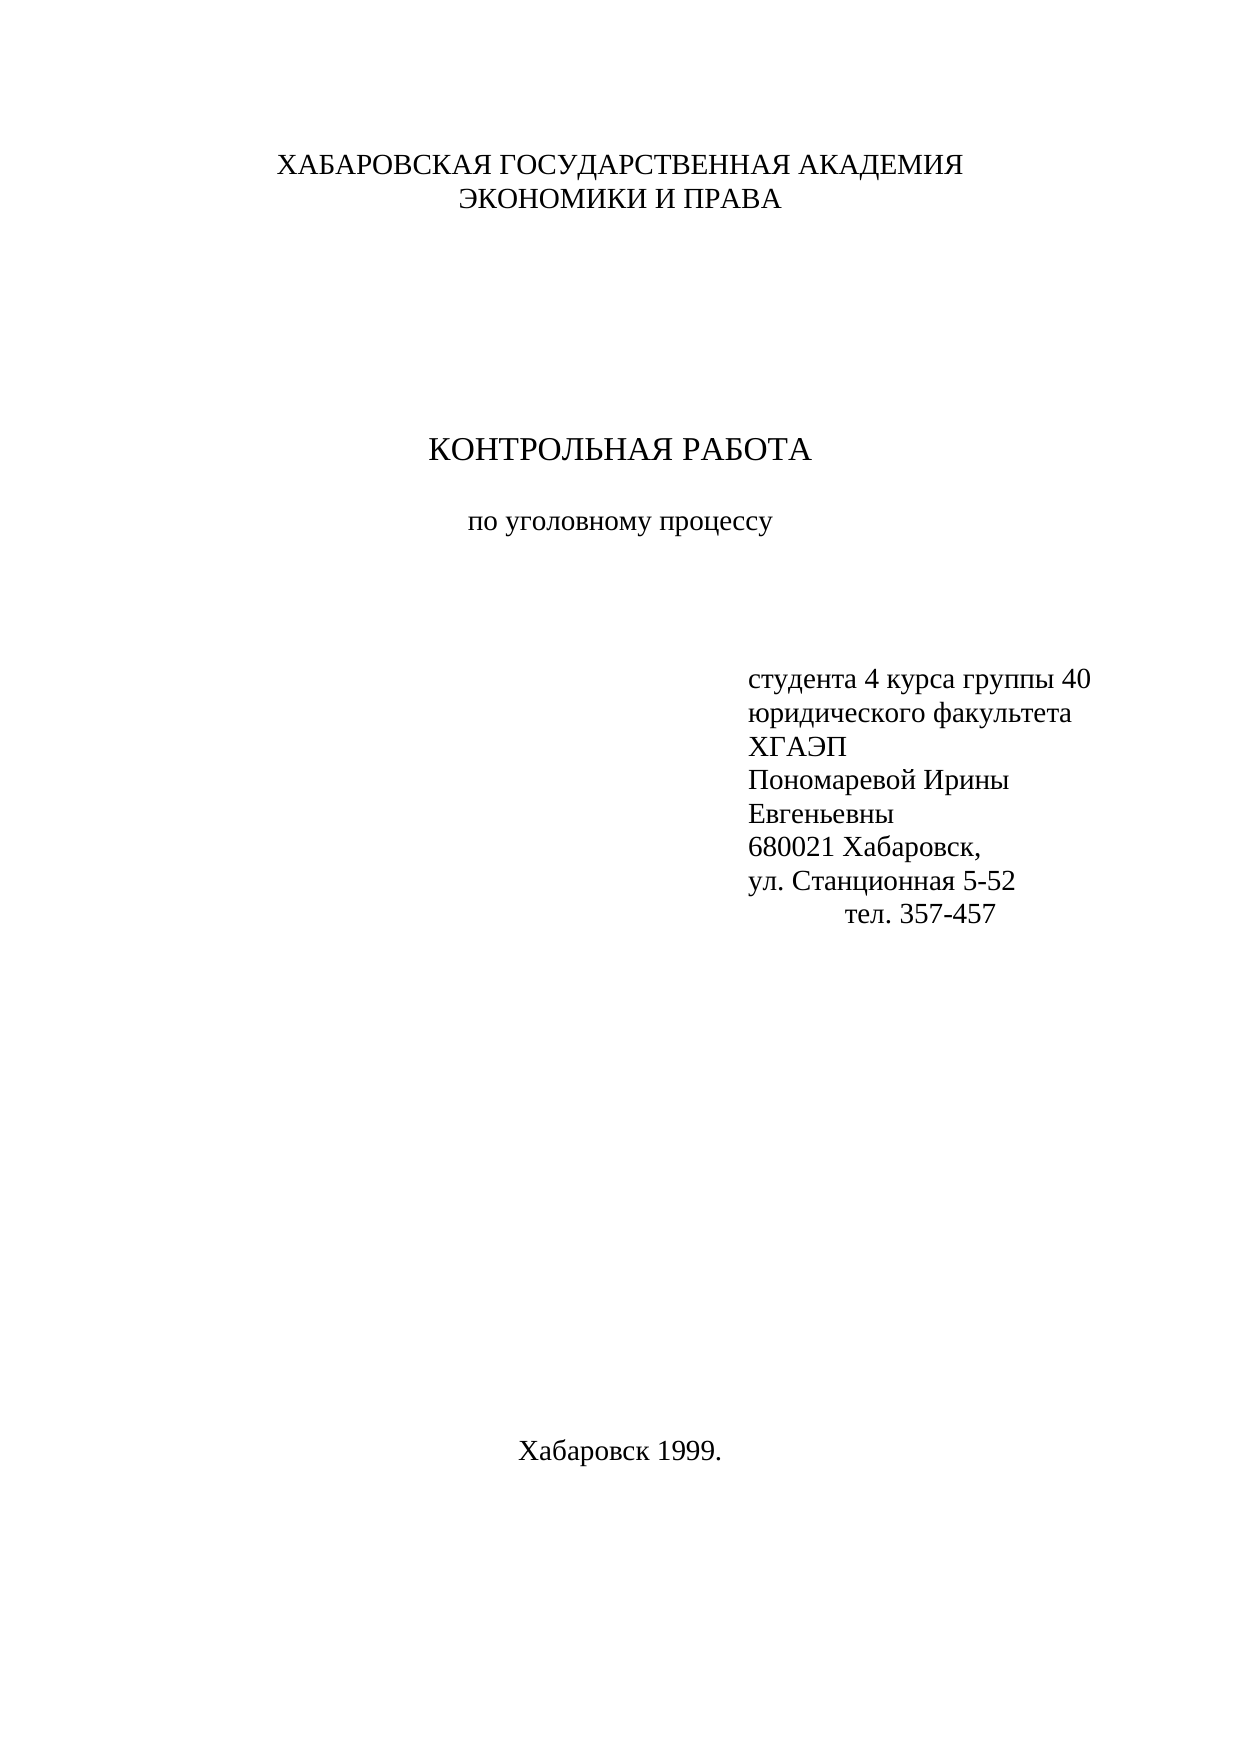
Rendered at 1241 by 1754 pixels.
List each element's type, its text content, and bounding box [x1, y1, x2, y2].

text тел. 357-457 [748, 897, 1092, 930]
text Пономаревой Ирины Евгеньевны [748, 762, 1092, 829]
text ул. Станционная 5-52 [748, 863, 1092, 897]
text ЭКОНОМИКИ И ПРАВА [148, 181, 1092, 215]
text Хабаровск 1999. [148, 1433, 1092, 1467]
text 680021 Хабаровск, [748, 829, 1092, 863]
text студента 4 курса группы 40 юридического факультета ХГАЭП [748, 662, 1092, 762]
text ХАБАРОВСКАЯ ГОСУДАРСТВЕННАЯ АКАДЕМИЯ [148, 148, 1092, 181]
text по уголовному процессу [148, 503, 1092, 537]
subtitle КОНТРОЛЬНАЯ РАБОТА [148, 428, 1092, 467]
